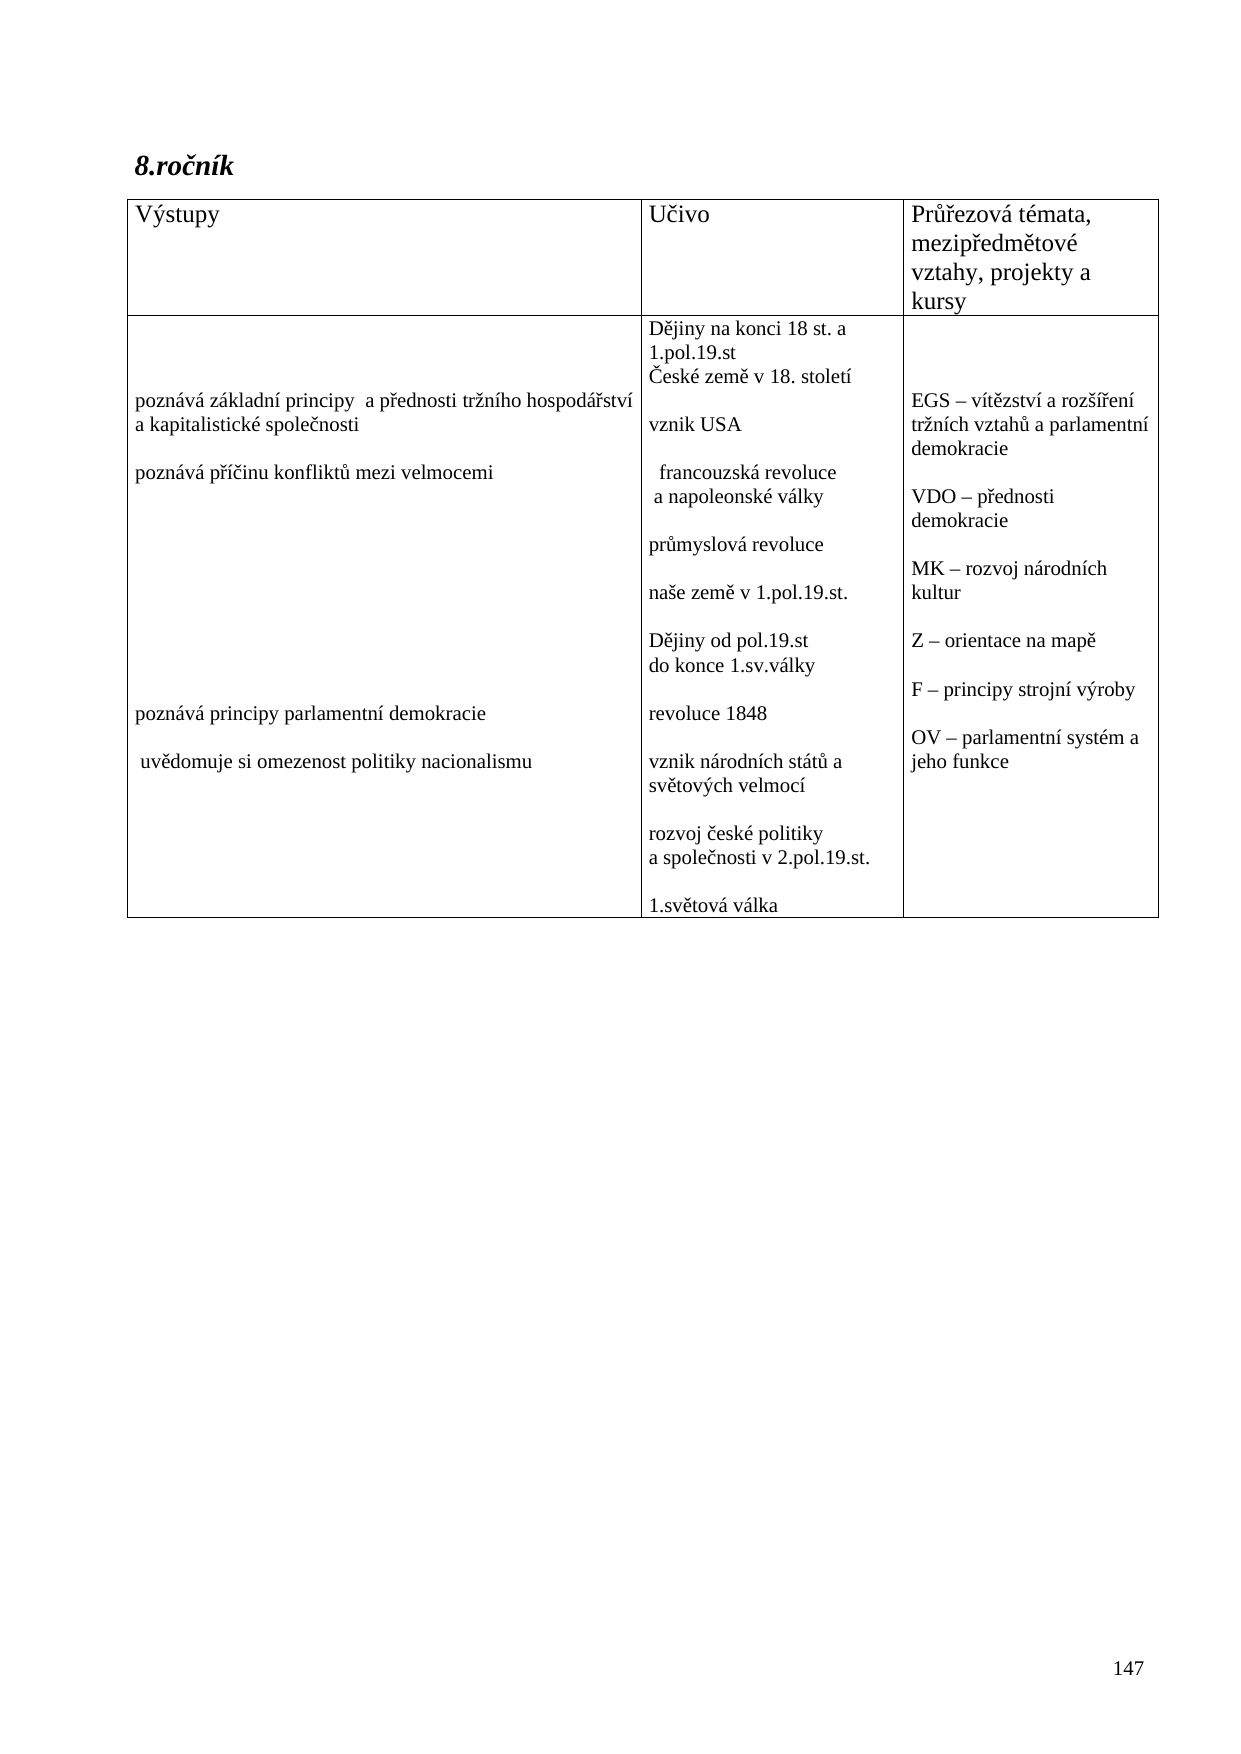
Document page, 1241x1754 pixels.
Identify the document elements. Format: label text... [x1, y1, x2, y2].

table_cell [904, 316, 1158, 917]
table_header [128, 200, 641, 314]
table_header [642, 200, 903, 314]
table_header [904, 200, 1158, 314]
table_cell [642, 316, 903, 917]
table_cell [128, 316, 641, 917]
subtitle 8.ročník [112, 148, 1144, 181]
